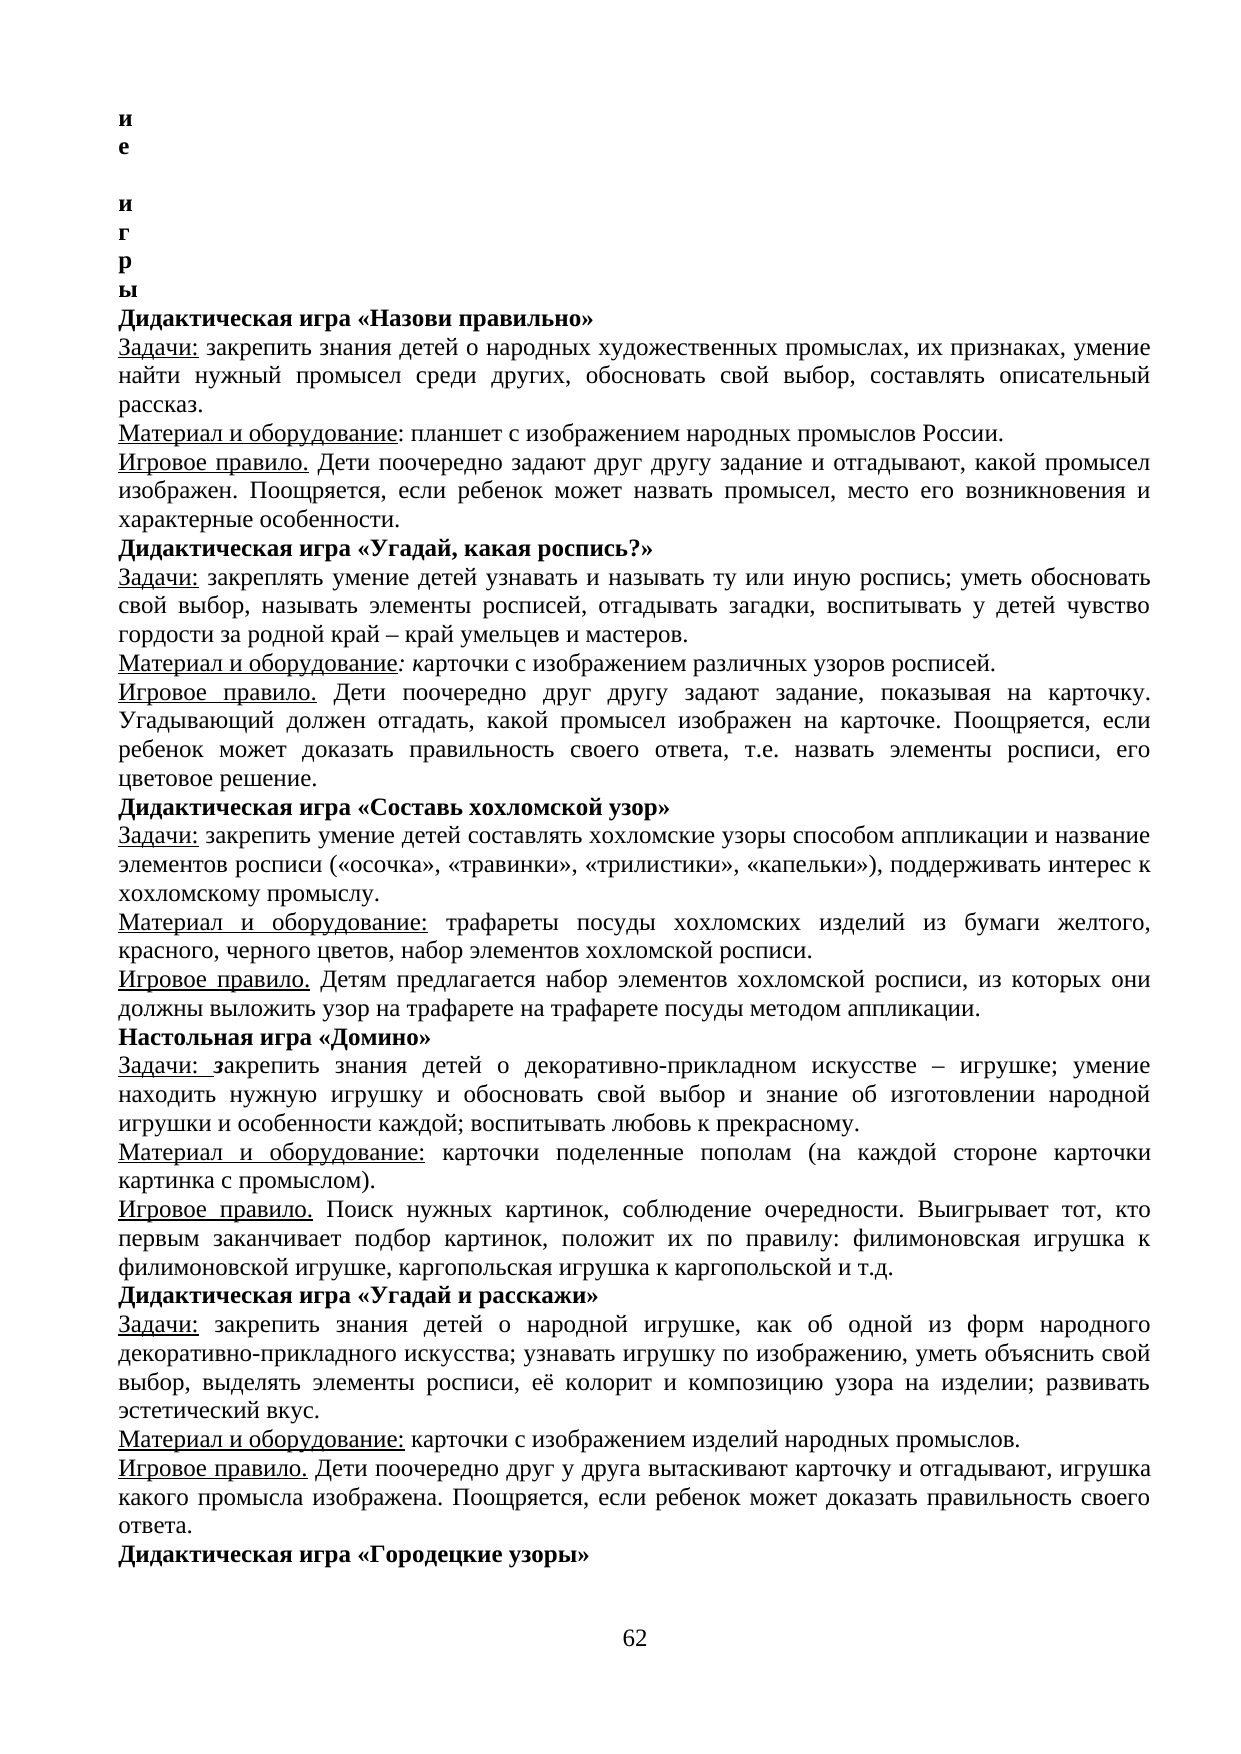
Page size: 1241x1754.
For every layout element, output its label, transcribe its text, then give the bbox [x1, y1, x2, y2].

text Настольная игра «Домино» [118, 1022, 1152, 1051]
text Дидактическая игра «Угадай, какая роспись?» [118, 533, 1152, 562]
text Задачи: закрепить знания детей о декоративно-прикладном искусстве – игрушке; умение находить нужную игрушку и обосновать свой выбор и знание об изготовлении народной игрушки и особенности каждой; воспитывать любовь к прекрасному. [118, 1051, 1152, 1137]
text Материал и оборудование: трафареты посуды хохломских изделий из бумаги желтого, красного, черного цветов, набор элементов хохломской росписи. [118, 907, 1152, 964]
text Дидактическая игра «Составь хохломской узор» [118, 792, 1152, 821]
text Материал и оборудование: карточки поделенные пополам (на каждой стороне карточки картинка с промыслом). [118, 1137, 1152, 1194]
text Игровое правило. Детям предлагается набор элементов хохломской росписи, из которых они должны выложить узор на трафарете на трафарете посуды методом аппликации. [118, 964, 1152, 1022]
text Задачи: закреплять умение детей узнавать и называть ту или иную роспись; уметь обосновать свой выбор, называть элементы росписей, отгадывать загадки, воспитывать у детей чувство гордости за родной край – край умельцев и мастеров. [118, 562, 1152, 648]
text Материал и оборудование: карточки с изображением различных узоров росписей. [118, 648, 1152, 677]
text Игровое правило. Дети поочередно друг у друга вытаскивают карточку и отгадывают, игрушка какого промысла изображена. Поощряется, если ребенок может доказать правильность своего ответа. [118, 1453, 1152, 1539]
text Задачи: закрепить знания детей о народной игрушке, как об одной из форм народного декоративно-прикладного искусства; узнавать игрушку по изображению, уметь объяснить свой выбор, выделять элементы росписи, её колорит и композицию узора на изделии; развивать эстетический вкус. [118, 1309, 1152, 1424]
text Игровое правило. Дети поочередно задают друг другу задание и отгадывают, какой промысел изображен. Поощряется, если ребенок может назвать промысел, место его возникновения и характерные особенности. [118, 447, 1152, 533]
text Задачи: закрепить знания детей о народных художественных промыслах, их признаках, умение найти нужный промысел среди других, обосновать свой выбор, составлять описательный рассказ. [118, 332, 1152, 418]
text Дидактическая игра «Городецкие узоры» [118, 1539, 1152, 1568]
text Задачи: закрепить умение детей составлять хохломские узоры способом аппликации и название элементов росписи («осочка», «травинки», «трилистики», «капельки»), поддерживать интерес к хохломскому промыслу. [118, 821, 1152, 907]
text Дидактическая игра «Угадай и расскажи» [118, 1281, 1152, 1309]
text Материал и оборудование: карточки с изображением изделий народных промыслов. [118, 1424, 1152, 1453]
text Дидактическая игра «Назови правильно» [118, 303, 1152, 332]
text Игровое правило. Поиск нужных картинок, соблюдение очередности. Выигрывает тот, кто первым заканчивает подбор картинок, положит их по правилу: филимоновская игрушка к филимоновской игрушке, каргопольская игрушка к каргопольской и т.д. [118, 1194, 1152, 1281]
text Игровое правило. Дети поочередно друг другу задают задание, показывая на карточку. Угадывающий должен отгадать, какой промысел изображен на карточке. Поощряется, если ребенок может доказать правильность своего ответа, т.е. назвать элементы росписи, его цветовое решение. [118, 677, 1152, 792]
text Материал и оборудование: планшет с изображением народных промыслов России. [118, 418, 1152, 447]
